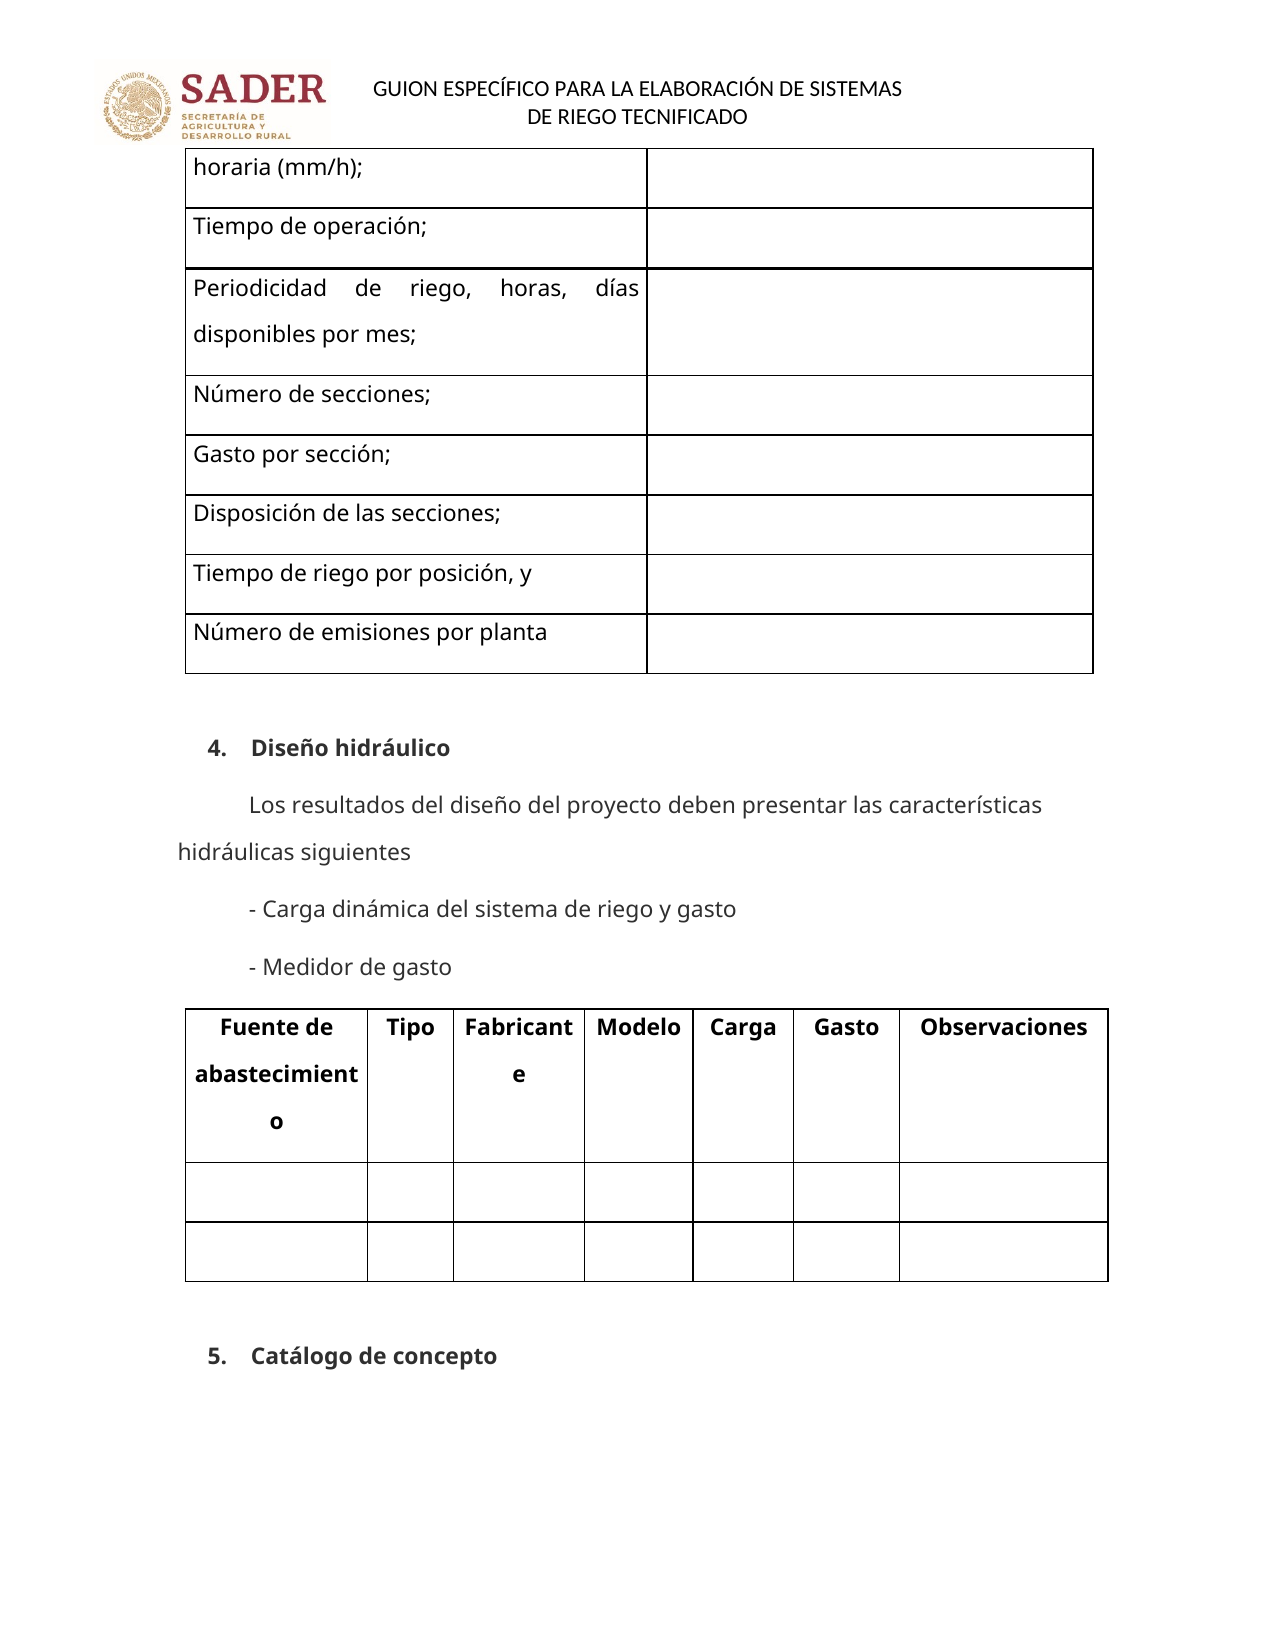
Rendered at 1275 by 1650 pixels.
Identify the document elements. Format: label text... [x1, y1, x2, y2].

table_header Fabricante [454, 1010, 584, 1161]
table_header Observaciones [900, 1010, 1107, 1161]
table_cell Disposición de las secciones; [186, 496, 646, 553]
table_header [648, 149, 1092, 207]
table_cell [186, 1163, 367, 1221]
table_cell Número de emisiones por planta [186, 615, 646, 673]
table_cell [900, 1223, 1107, 1281]
table_cell [585, 1163, 692, 1221]
table_cell [900, 1163, 1107, 1221]
text - Medidor de gasto [177, 951, 1098, 982]
table_cell [694, 1223, 793, 1281]
table_cell [648, 496, 1092, 553]
table_cell [648, 555, 1092, 613]
table_header Periodicidad de riego, horas, días disponibles por mes; [186, 270, 646, 375]
text - Carga dinámica del sistema de riego y gasto [177, 893, 1098, 924]
table_cell [648, 436, 1092, 494]
table_header Fuente de abastecimiento [186, 1010, 367, 1161]
table_cell [794, 1223, 899, 1281]
text 5. Catálogo de concepto [177, 1339, 1098, 1371]
table_header Carga [694, 1010, 793, 1161]
table_cell [794, 1163, 899, 1221]
picture [93, 59, 331, 144]
table_cell [648, 615, 1092, 673]
table_cell [454, 1163, 584, 1221]
table_cell [585, 1223, 692, 1281]
table_cell Tiempo de operación; [186, 209, 646, 267]
table_header [648, 270, 1092, 375]
table_cell [186, 1223, 367, 1281]
text Los resultados del diseño del proyecto deben presentar las características hidráulicas siguientes [177, 789, 1098, 867]
table_cell [648, 209, 1092, 267]
table_cell [368, 1163, 453, 1221]
table_header Modelo [585, 1010, 692, 1161]
table_cell [454, 1223, 584, 1281]
table_cell Tiempo de riego por posición, y [186, 555, 646, 613]
table_header Gasto [794, 1010, 899, 1161]
table_cell Gasto por sección; [186, 436, 646, 494]
table_cell [648, 376, 1092, 434]
text 4. Diseño hidráulico [177, 732, 1098, 763]
table_cell Número de secciones; [186, 376, 646, 434]
table_header Tipo [368, 1010, 453, 1161]
table_cell [368, 1223, 453, 1281]
table_header Intensidad de riego o lámina precipitada horaria (mm/h); [186, 149, 646, 207]
table_cell [694, 1163, 793, 1221]
